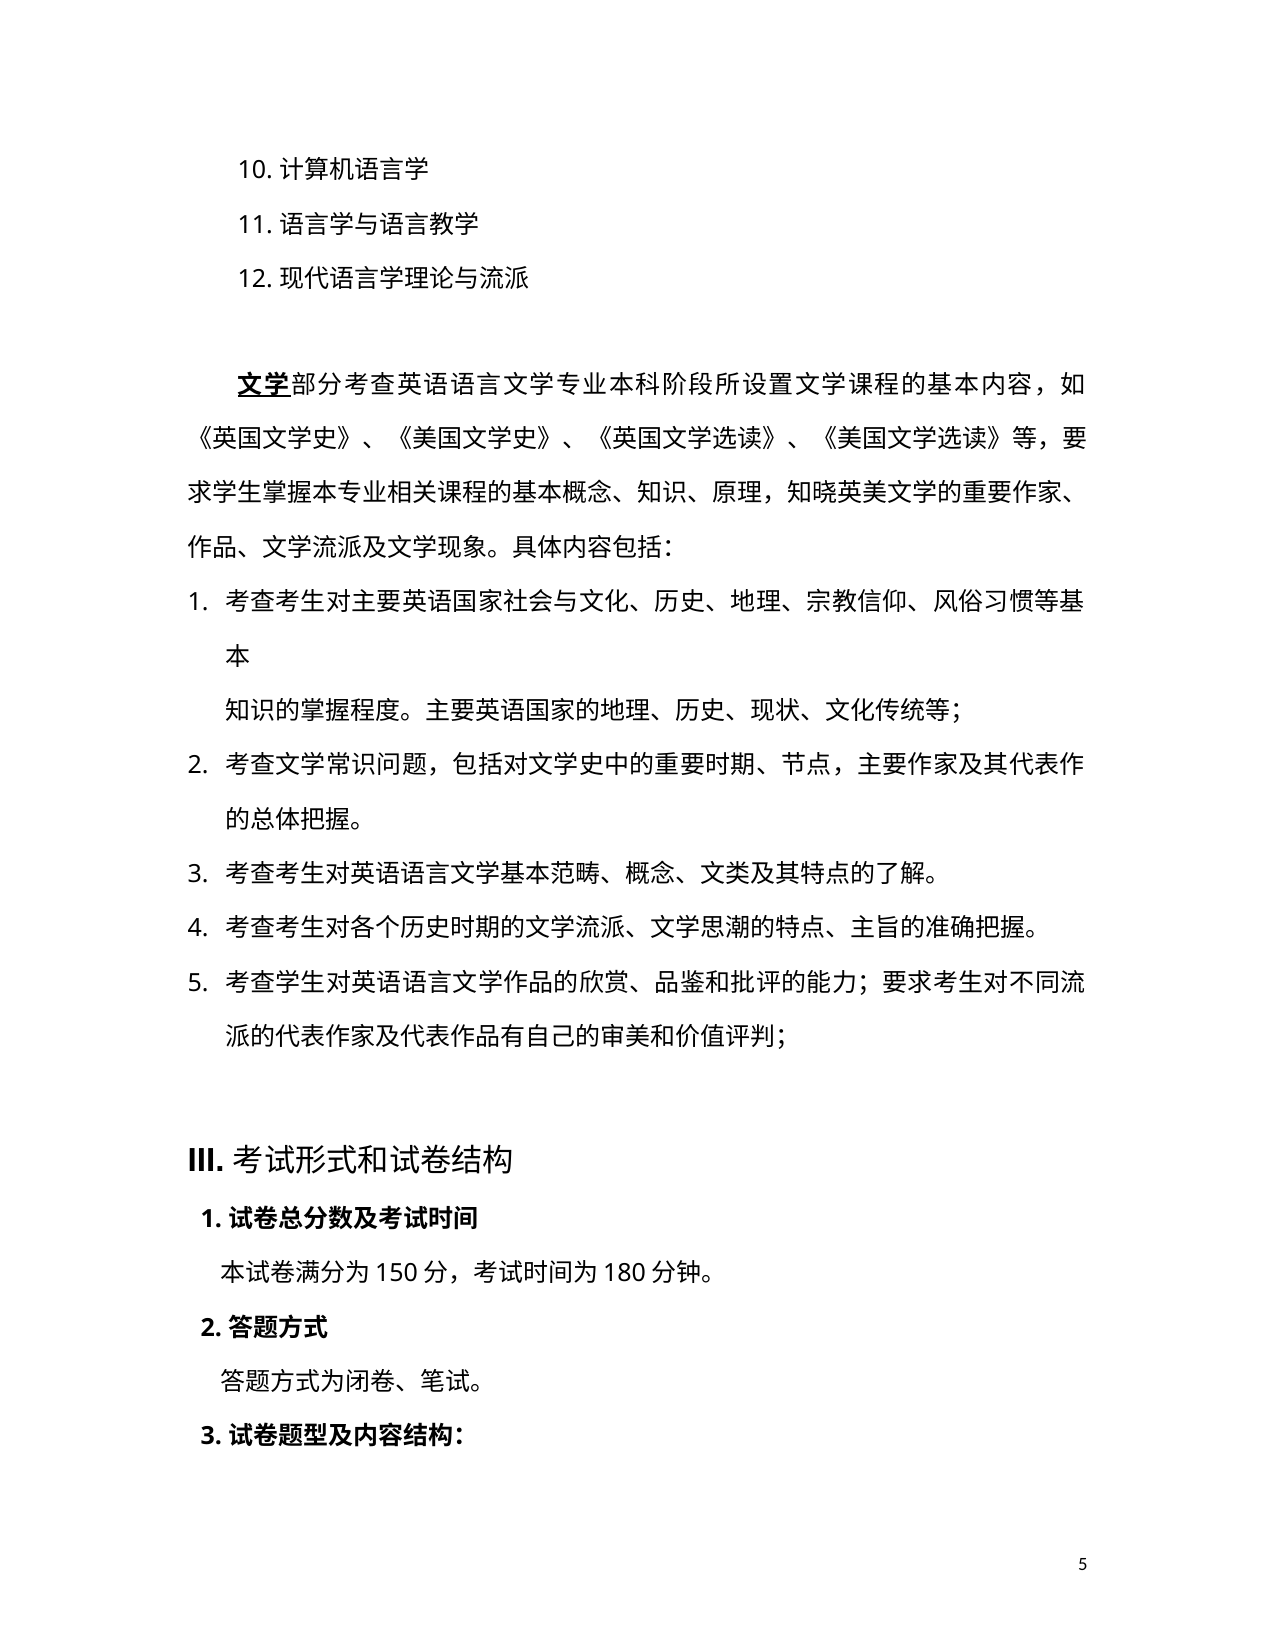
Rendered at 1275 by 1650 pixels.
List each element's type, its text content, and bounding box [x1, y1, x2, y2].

list 考查考生对主要英语国家社会与文化、历史、地理、宗教信仰、风俗习惯等基本 [187, 582, 1087, 672]
list 考查学生对英语语言文学作品的欣赏、品鉴和批评的能力；要求考生对不同流派的代表作家及代表作品有自己的审美和价值评判； [187, 962, 1087, 1053]
text 10. 计算机语言学 [187, 150, 1087, 186]
list 考查考生对各个历史时期的文学流派、文学思潮的特点、主旨的准确把握。 [187, 908, 1087, 944]
text 12. 现代语言学理论与流派 [187, 259, 1087, 295]
list 考查考生对英语语言文学基本范畴、概念、文类及其特点的了解。 [187, 853, 1087, 890]
text III. 考试形式和试卷结构 1. 试卷总分数及考试时间 本试卷满分为150分，考试时间为180分钟。 2. 答题方式 答题方式为闭卷、笔试。 3. 试卷题型及内容结构： [187, 1135, 1087, 1452]
text 知识的掌握程度。主要英语国家的地理、历史、现状、文化传统等； [187, 690, 1087, 727]
list 考查文学常识问题，包括对文学史中的重要时期、节点，主要作家及其代表作的总体把握。 [187, 745, 1087, 835]
text 11. 语言学与语言教学 [187, 204, 1087, 241]
text 文学部分考查英语语言文学专业本科阶段所设置文学课程的基本内容，如《英国文学史》、《美国文学史》、《英国文学选读》、《美国文学选读》等，要求学生掌握本专业相关课程的基本概念、知识、原理，知晓英美文学的重要作家、作品、文学流派及文学现象。具体内容包括： [187, 364, 1087, 563]
